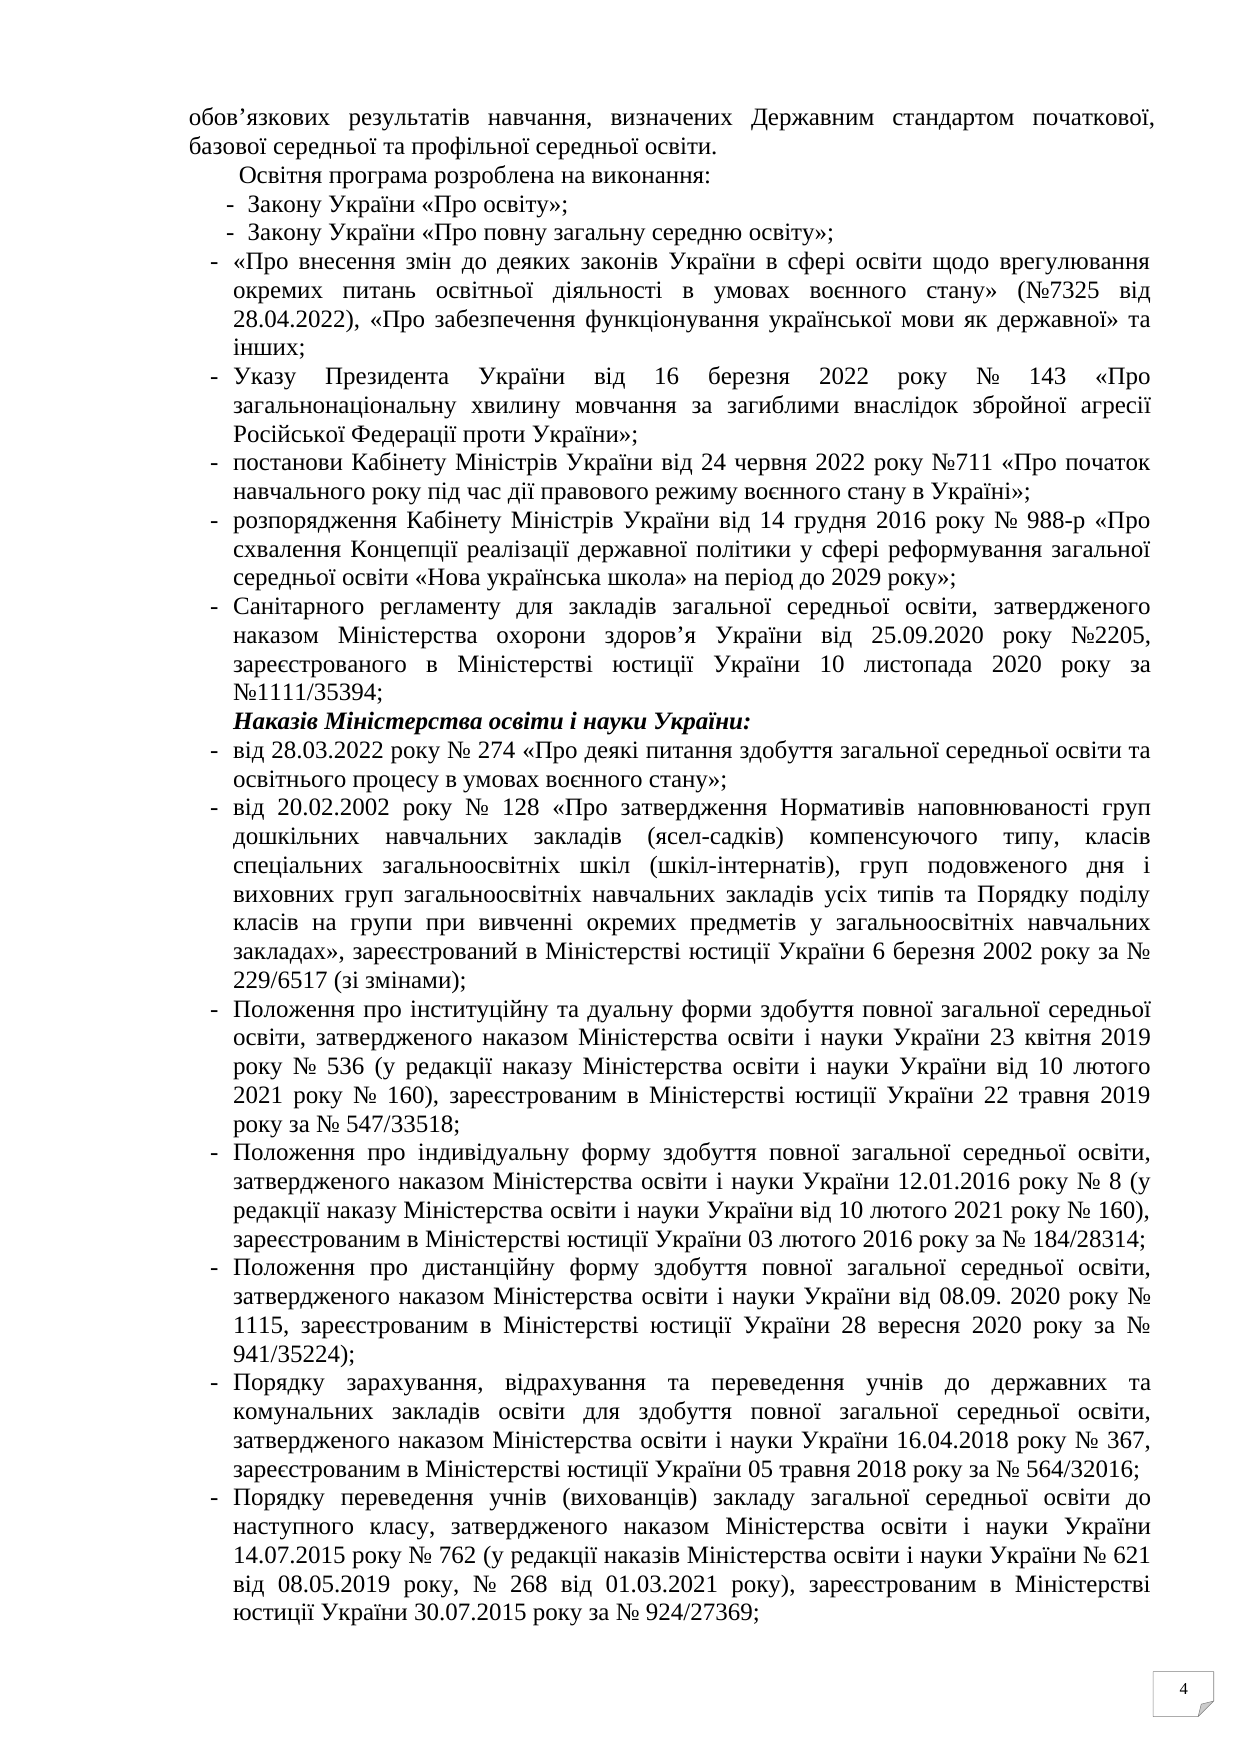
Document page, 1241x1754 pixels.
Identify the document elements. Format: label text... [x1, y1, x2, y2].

list від 20.02.2002 року № 128 «Про затвердження Нормативів наповнюваності груп дошкільних навчальних закладів (ясел-садків) компенсуючого типу, класів спеціальних загальноосвітніх шкіл (шкіл-інтернатів), груп подовженого дня і виховних груп загальноосвітніх навчальних закладів усіх типів та Порядку поділу класів на групи при вивченні окремих предметів у загальноосвітніх навчальних закладах», зареєстрований в Міністерстві юстиції України 6 березня 2002 року за № 229/6517 (зі змінами); [210, 792, 1152, 994]
list Закону України «Про освіту»; [226, 189, 1152, 217]
list Положення про дистанційну форму здобуття повної загальної середньої освіти, затвердженого наказом Міністерства освіти і науки України від 08.09. 2020 року № 1115, зареєстрованим в Міністерстві юстиції України 28 вересня 2020 року за № 941/35224); [210, 1252, 1152, 1367]
list Наказів Міністерства освіти і науки України: [233, 706, 1152, 735]
list Порядку переведення учнів (вихованців) закладу загальної середньої освіти до наступного класу, затвердженого наказом Міністерства освіти і науки України 14.07.2015 року № 762 (у редакції наказів Міністерства освіти і науки України № 621 від 08.05.2019 року, № 268 від 01.03.2021 року), зареєстрованим в Міністерстві юстиції України 30.07.2015 року за № 924/27369; [210, 1482, 1152, 1626]
list «Про внесення змін до деяких законів України в сфері освіти щодо врегулювання окремих питань освітньої діяльності в умовах воєнного стану» (№7325 від 28.04.2022), «Про забезпечення функціонування української мови як державної» та інших; [210, 246, 1152, 361]
list розпорядження Кабінету Міністрів України від 14 грудня 2016 року № 988-р «Про схвалення Концепції реалізації державної політики у сфері реформування загальної середньої освіти «Нова українська школа» на період до 2029 року»; [210, 505, 1152, 591]
list постанови Кабінету Міністрів України від 24 червня 2022 року №711 «Про початок навчального року під час дії правового режиму воєнного стану в Україні»; [210, 447, 1152, 505]
list Закону України «Про повну загальну середню освіту»; [226, 217, 1152, 246]
list Порядку зарахування, відрахування та переведення учнів до державних та комунальних закладів освіти для здобуття повної загальної середньої освіти, затвердженого наказом Міністерства освіти і науки України 16.04.2018 року № 367, зареєстрованим в Міністерстві юстиції України 05 травня 2018 року за № 564/32016; [210, 1367, 1152, 1482]
list Санітарного регламенту для закладів загальної середньої освіти, затвердженого наказом Міністерства охорони здоров’я України від 25.09.2020 року №2205, зареєстрованого в Міністерстві юстиції України 10 листопада 2020 року за №1111/35394; [210, 591, 1152, 706]
text Освітня програма розроблена на виконання: [188, 160, 1152, 189]
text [188, 102, 1155, 160]
list від 28.03.2022 року № 274 «Про деякі питання здобуття загальної середньої освіти та освітнього процесу в умовах воєнного стану»; [210, 735, 1152, 792]
list Положення про індивідуальну форму здобуття повної загальної середньої освіти, затвердженого наказом Міністерства освіти і науки України 12.01.2016 року № 8 (у редакції наказу Міністерства освіти і науки України від 10 лютого 2021 року № 160), зареєстрованим в Міністерстві юстиції України 03 лютого 2016 року за № 184/28314; [210, 1137, 1152, 1252]
list Положення про інституційну та дуальну форми здобуття повної загальної середньої освіти, затвердженого наказом Міністерства освіти і науки України 23 квітня 2019 року № 536 (у редакції наказу Міністерства освіти і науки України від 10 лютого 2021 року № 160), зареєстрованим в Міністерстві юстиції України 22 травня 2019 року за № 547/33518; [210, 994, 1152, 1137]
list Указу Президента України від 16 березня 2022 року № 143 «Про загальнонаціональну хвилину мовчання за загиблими внаслідок збройної агресії Російської Федерації проти України»; [210, 361, 1152, 447]
